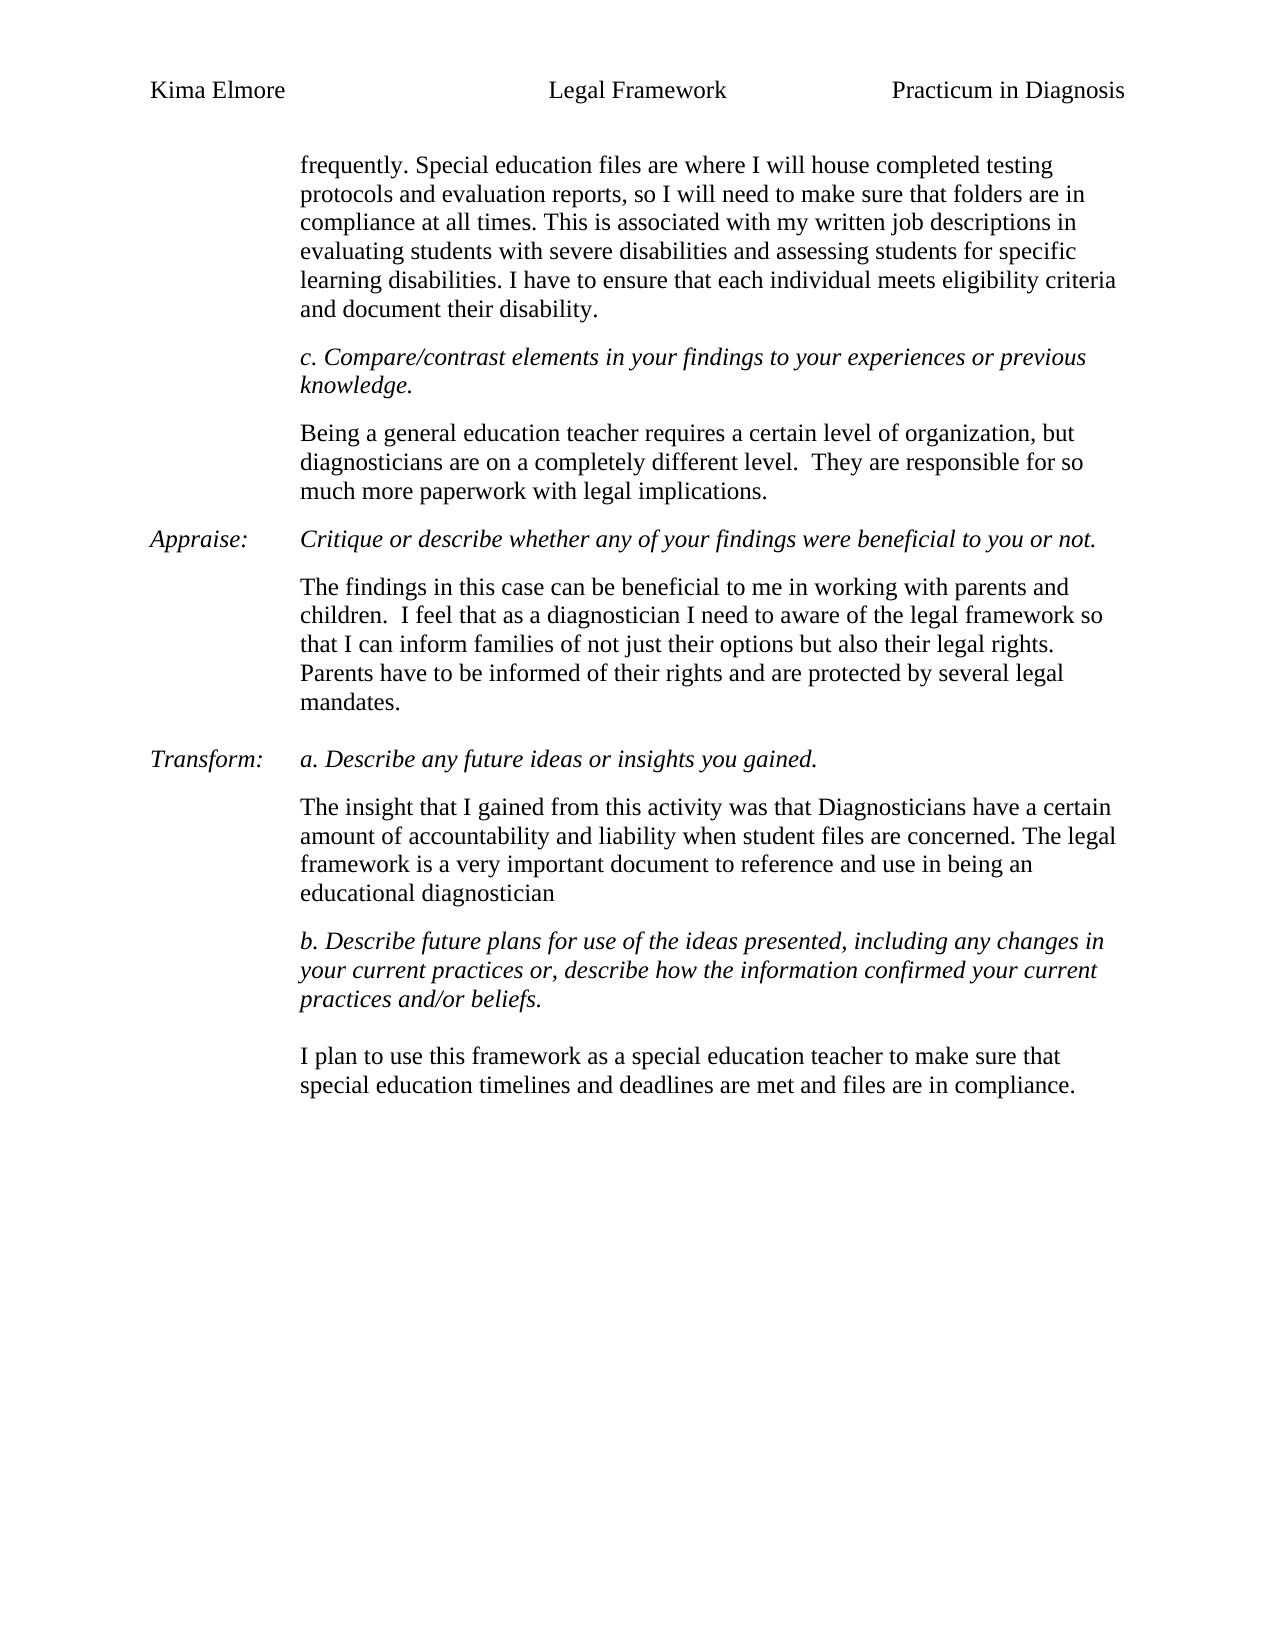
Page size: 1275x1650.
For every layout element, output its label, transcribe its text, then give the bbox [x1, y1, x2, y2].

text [300, 150, 1125, 322]
text The findings in this case can be beneficial to me in working with parents and children. I feel that as a diagnostician I need to aware of the legal framework so that I can inform families of not just their options but also their legal rights. Parents have to be informed of their rights and are protected by several legal mandates. [300, 572, 1125, 715]
text b. Describe future plans for use of the ideas presented, including any changes in your current practices or, describe how the information confirmed your current practices and/or beliefs. [300, 926, 1125, 1012]
text The insight that I gained from this activity was that Diagnosticians have a certain amount of accountability and liability when student files are concerned. The legal framework is a very important document to reference and use in being an educational diagnostician [300, 792, 1125, 907]
text Being a general education teacher requires a certain level of organization, but diagnosticians are on a completely different level. They are responsible for so much more paperwork with legal implications. [300, 418, 1125, 504]
text c. Compare/contrast elements in your findings to your experiences or previous knowledge. [300, 342, 1125, 399]
text Transform: a. Describe any future ideas or insights you gained. [150, 744, 1125, 773]
text I plan to use this framework as a special education teacher to make sure that special education timelines and deadlines are met and files are in compliance. [300, 1041, 1125, 1099]
text Appraise: Critique or describe whether any of your findings were beneficial to you or not. [150, 524, 1125, 552]
